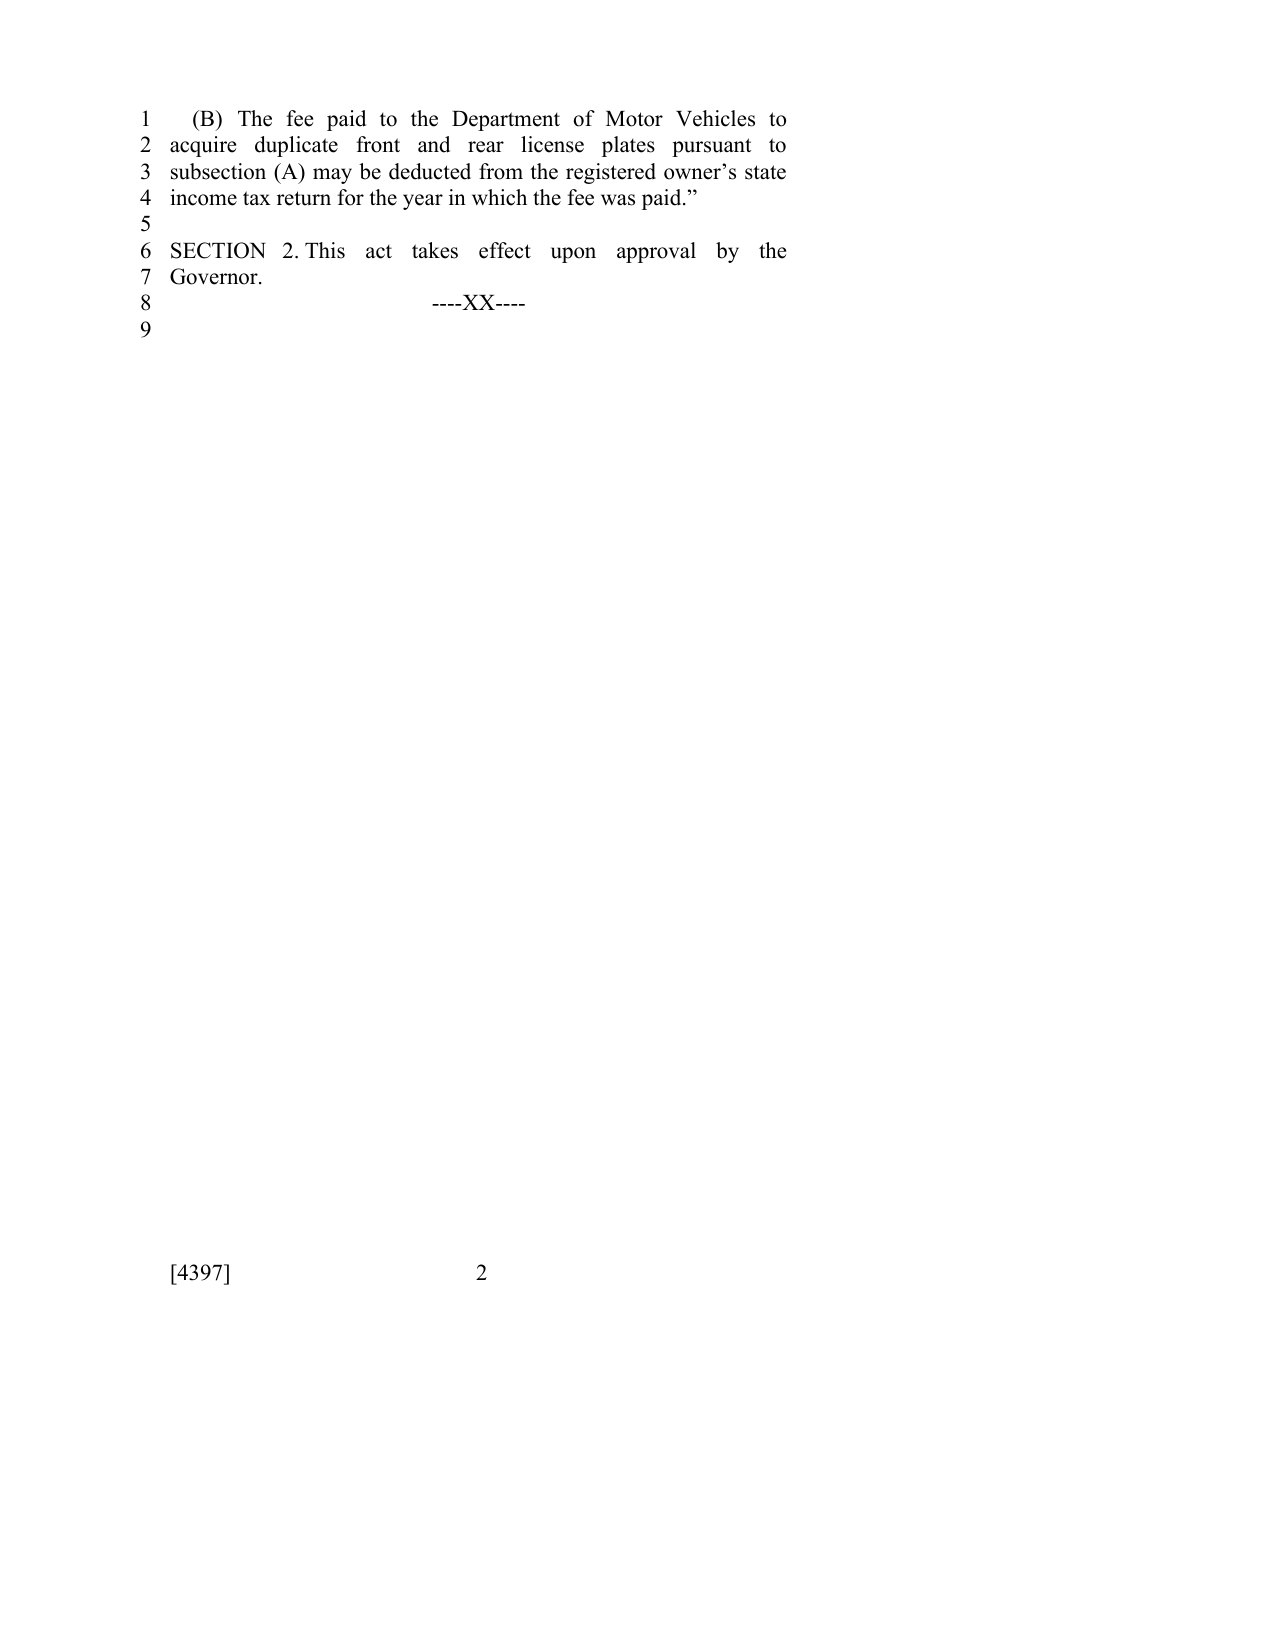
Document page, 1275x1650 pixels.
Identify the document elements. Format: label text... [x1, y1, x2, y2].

text SECTION 2. This act takes effect upon approval by the Governor. [169, 237, 787, 289]
text (B) The fee paid to the Department of Motor Vehicles to acquire duplicate front and rear license plates pursuant to subsection (A) may be deducted from the registered owner’s state income tax return for the year in which the fee was paid.” [169, 105, 787, 210]
text ----XX---- [169, 289, 787, 316]
